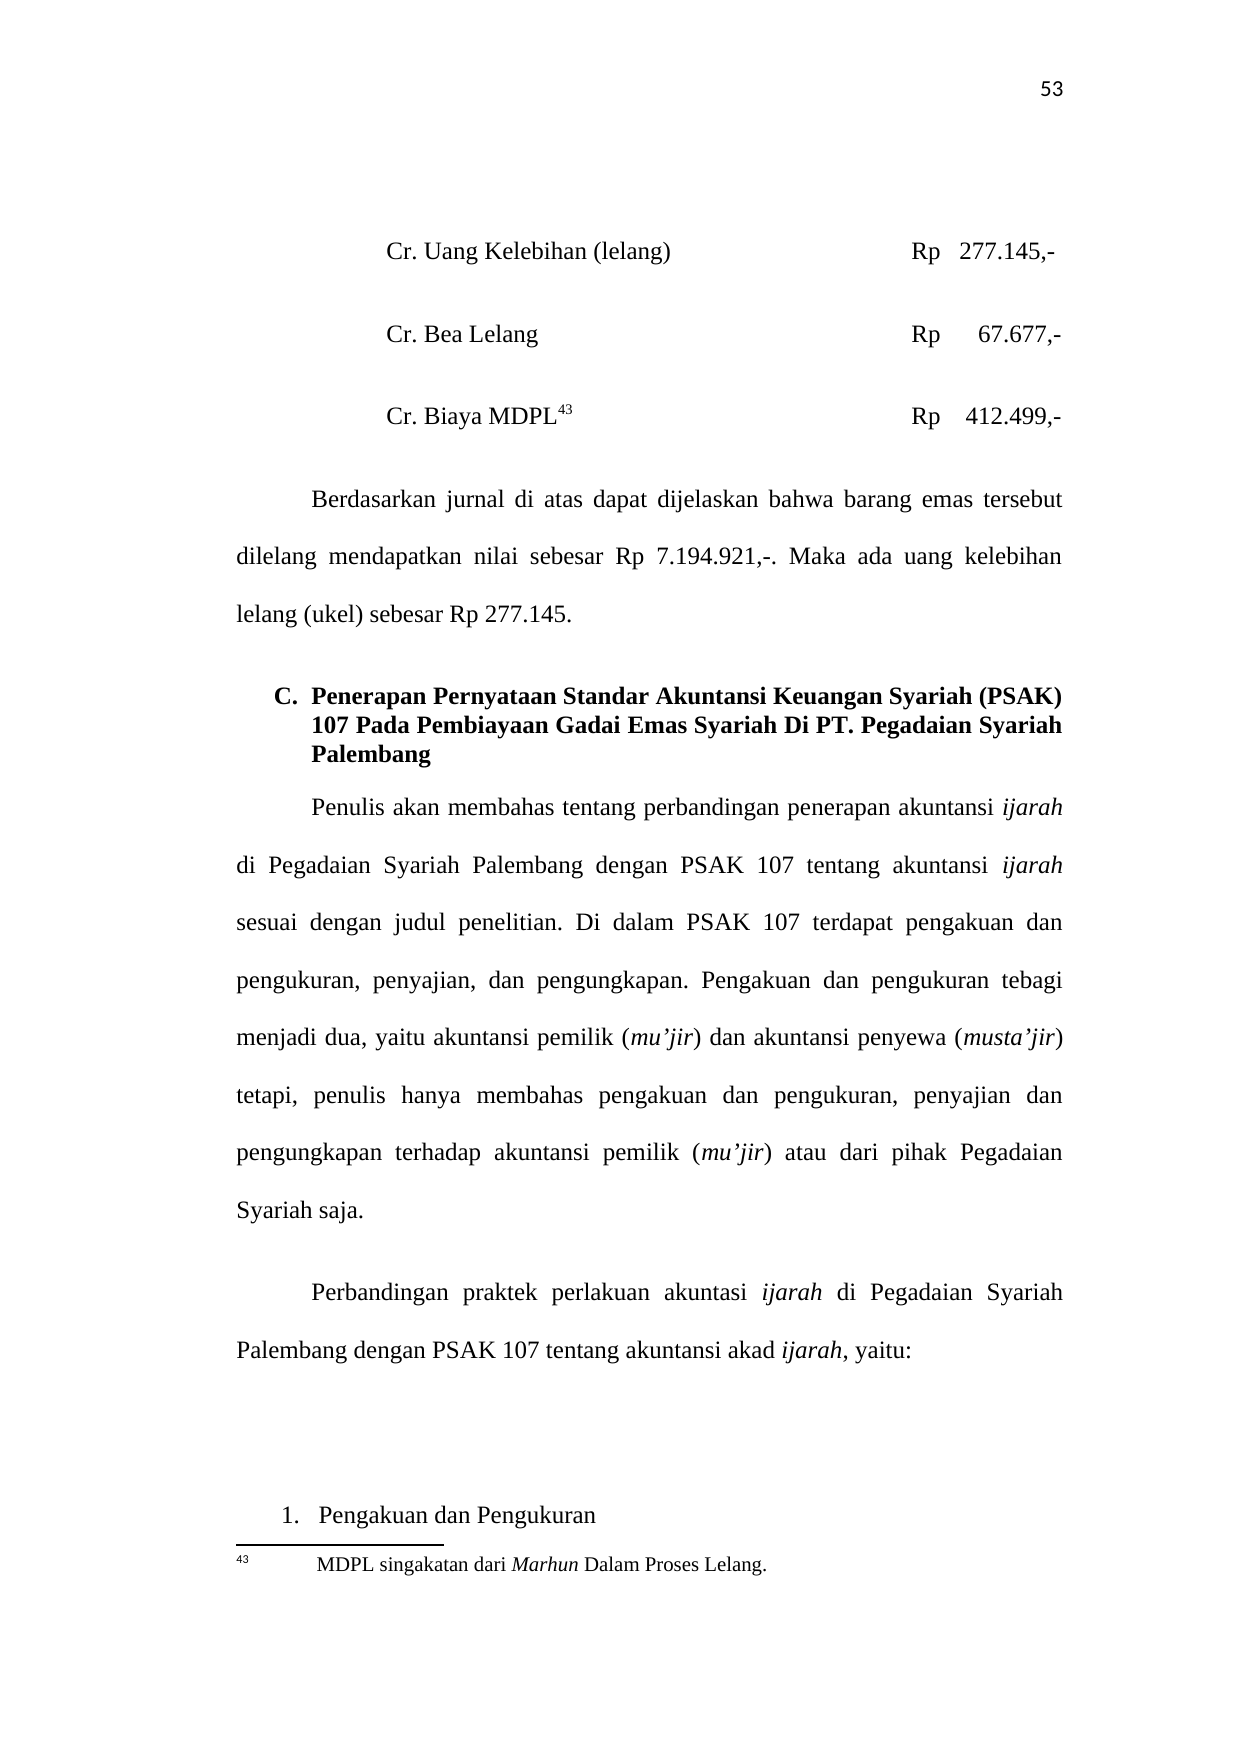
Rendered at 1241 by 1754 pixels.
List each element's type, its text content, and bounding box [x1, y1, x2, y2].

text Cr. Bea Lelang Rp 67.677,- [236, 319, 1063, 347]
text Berdasarkan jurnal di atas dapat dijelaskan bahwa barang emas tersebut dilelang mendapatkan nilai sebesar Rp 7.194.921,-. Maka ada uang kelebihan lelang (ukel) sebesar Rp 277.145. [236, 484, 1063, 627]
text Cr. Biaya MDPL Rp 412.499,- [236, 401, 1063, 430]
list Pengakuan dan Pengukuran [281, 1500, 1063, 1529]
list Penerapan Pernyataan Standar Akuntansi Keuangan Syariah (PSAK) 107 Pada Pembiayaan Gadai Emas Syariah Di PT. Pegadaian Syariah Palembang [274, 681, 1063, 767]
text Perbandingan praktek perlakuan akuntasi ijarah di Pegadaian Syariah Palembang dengan PSAK 107 tentang akuntansi akad ijarah, yaitu: [236, 1277, 1063, 1364]
text Cr. Uang Kelebihan (lelang) Rp 277.145,- [236, 236, 1063, 265]
text Penulis akan membahas tentang perbandingan penerapan akuntansi ijarah di Pegadaian Syariah Palembang dengan PSAK 107 tentang akuntansi ijarah sesuai dengan judul penelitian. Di dalam PSAK 107 terdapat pengakuan dan pengukuran, penyajian, dan pengungkapan. Pengakuan dan pengukuran tebagi menjadi dua, yaitu akuntansi pemilik (mu’jir) dan akuntansi penyewa (musta’jir) tetapi, penulis hanya membahas pengakuan dan pengukuran, penyajian dan pengungkapan terhadap akuntansi pemilik (mu’jir) atau dari pihak Pegadaian Syariah saja. [236, 792, 1063, 1224]
